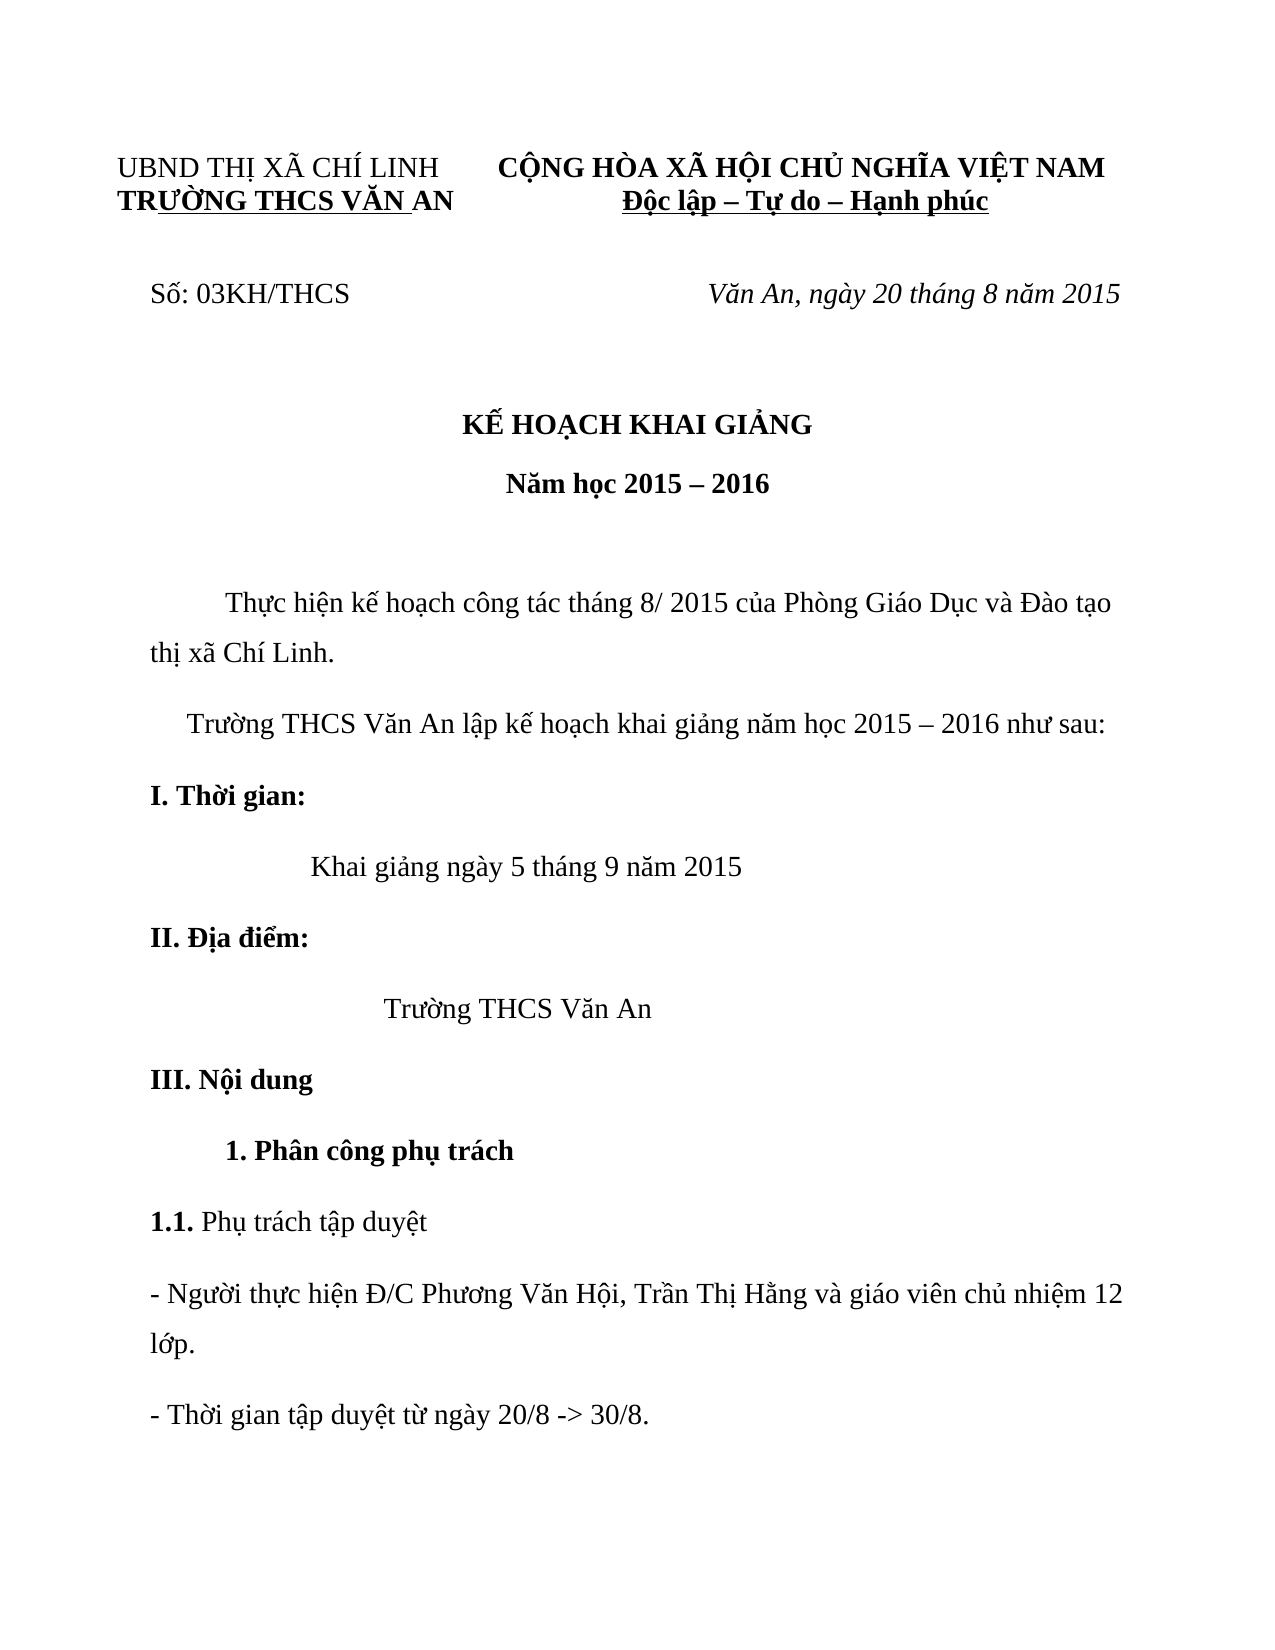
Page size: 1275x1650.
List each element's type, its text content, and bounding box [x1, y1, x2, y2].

text 1.1. Phụ trách tập duyệt [150, 1204, 1125, 1238]
text 1. Phân công phụ trách [150, 1133, 1125, 1167]
text III. Nội dung [150, 1062, 1125, 1096]
text Thực hiện kế hoạch công tác tháng 8/ 2015 của Phòng Giáo Dục và Đào tạo thị xã Chí Linh. [150, 585, 1125, 669]
table_header CỘNG HÒA XÃ HỘI CHỦ NGHĨA VIỆT NAM Độc lập – Tự do – Hạnh phúc [486, 150, 1124, 217]
text Khai giảng ngày 5 tháng 9 năm 2015 [150, 849, 1125, 882]
text Trường THCS Văn An lập kế hoạch khai giảng năm học 2015 – 2016 như sau: [150, 707, 1125, 740]
table_header UBND THỊ XÃ CHÍ LINH TRƯỜNG THCS VĂN AN [106, 150, 486, 217]
text II. Địa điểm: [150, 920, 1125, 953]
text Số: 03KH/THCS Văn An, ngày 20 tháng 8 năm 2015 [150, 276, 1125, 310]
text Năm học 2015 – 2016 [150, 466, 1125, 500]
text Trường THCS Văn An [150, 991, 1125, 1025]
text I. Thời gian: [150, 778, 1125, 811]
text - Thời gian tập duyệt từ ngày 20/8 -> 30/8. [150, 1397, 1125, 1431]
text - Người thực hiện Đ/C Phương Văn Hội, Trần Thị Hằng và giáo viên chủ nhiệm 12 lớp. [150, 1276, 1125, 1359]
text KẾ HOẠCH KHAI GIẢNG [150, 407, 1125, 441]
